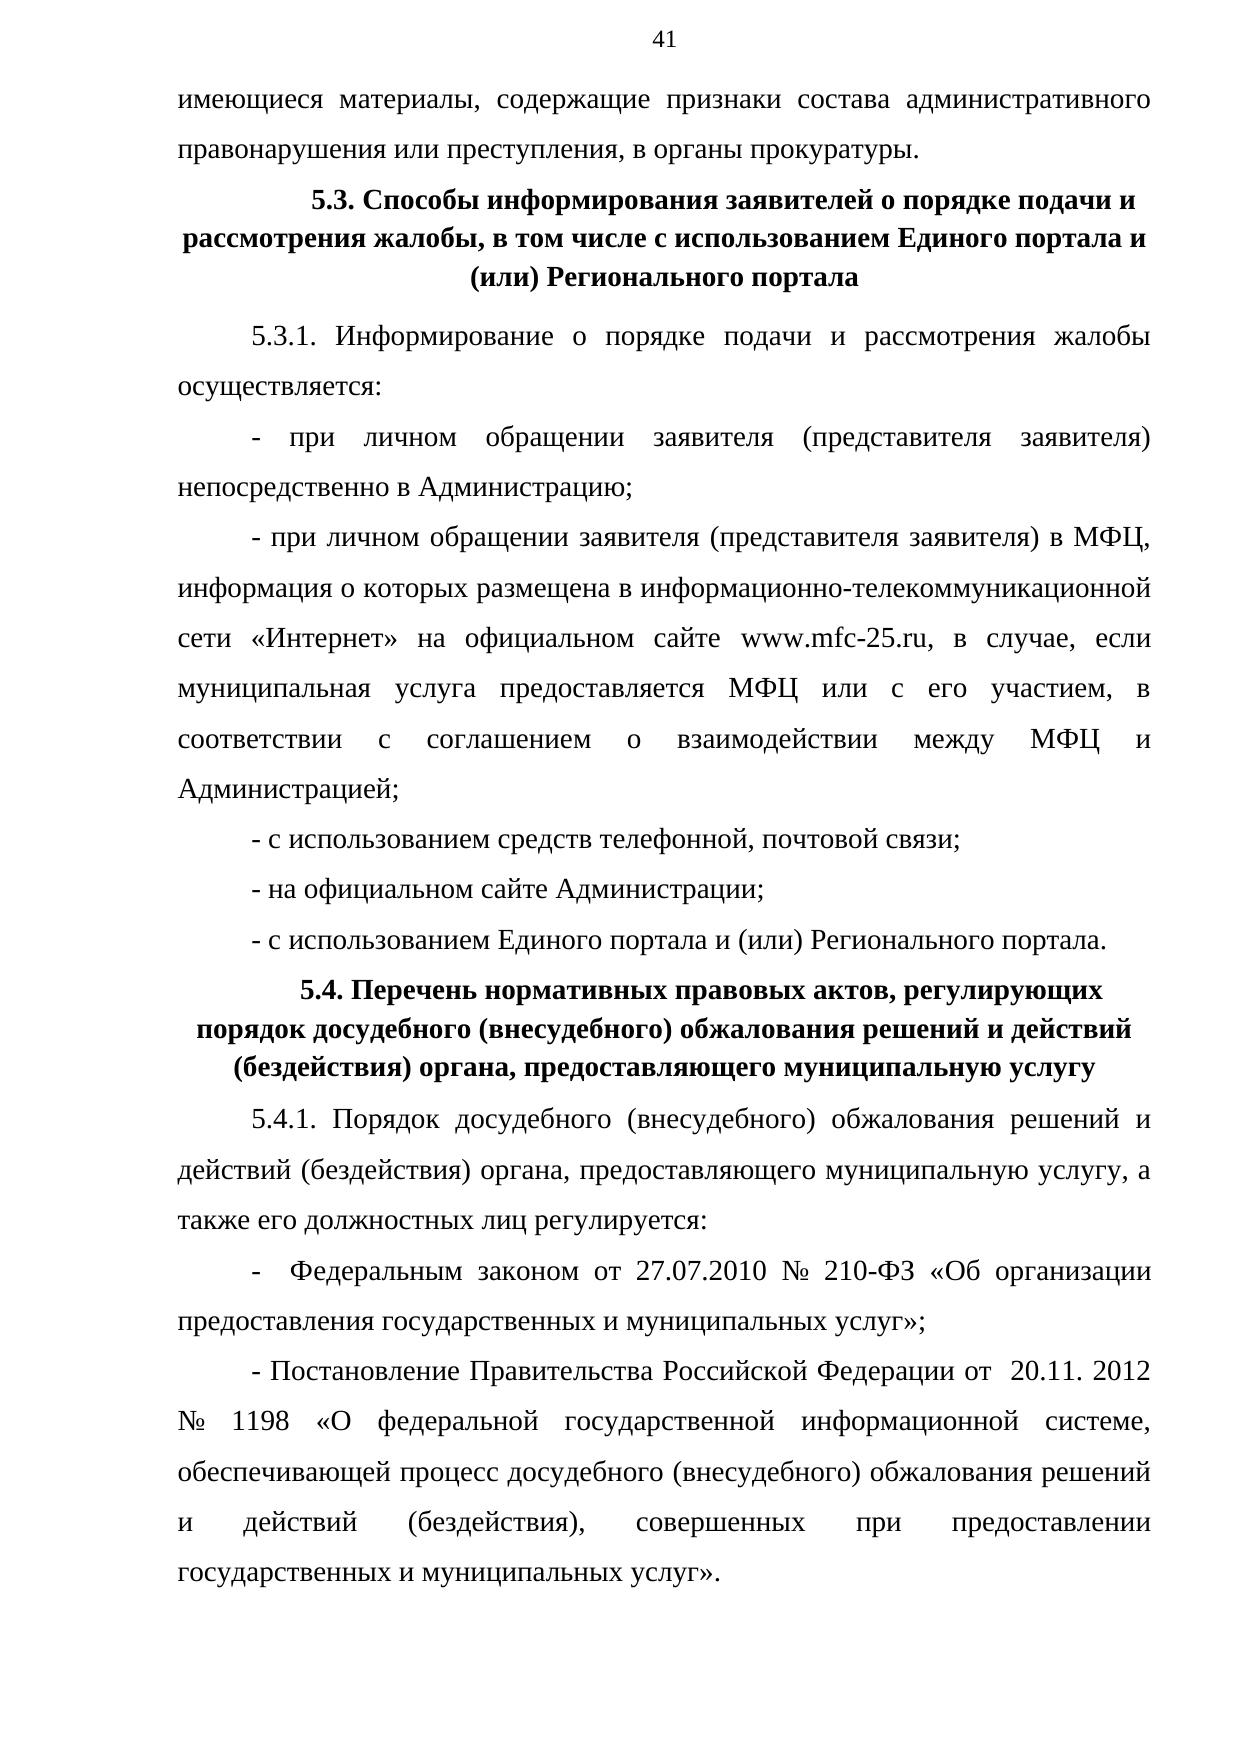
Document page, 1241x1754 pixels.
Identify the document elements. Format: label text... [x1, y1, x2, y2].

text - с использованием средств телефонной, почтовой связи; [177, 821, 1152, 855]
text - при личном обращении заявителя (представителя заявителя) в МФЦ, информация о которых размещена в информационно-телекоммуникационной сети «Интернет» на официальном сайте www.mfc-25.ru, в случае, если муниципальная услуга предоставляется МФЦ или с его участием, в соответствии с соглашением о взаимодействии между МФЦ и Администрацией; [177, 519, 1152, 804]
text 5.4.1. Порядок досудебного (внесудебного) обжалования решений и действий (бездействия) органа, предоставляющего муниципальную услугу, а также его должностных лиц регулируется: [177, 1102, 1152, 1236]
text - с использованием Единого портала и (или) Регионального портала. [177, 922, 1152, 956]
text - Постановление Правительства Российской Федерации от 20.11. 2012 № 1198 «О федеральной государственной информационной системе, обеспечивающей процесс досудебного (внесудебного) обжалования решений и действий (бездействия), совершенных при предоставлении государственных и муниципальных услуг». [177, 1353, 1152, 1588]
text - Федеральным законом от 27.07.2010 № 210-ФЗ «Об организации предоставления государственных и муниципальных услуг»; [177, 1253, 1152, 1336]
text - при личном обращении заявителя (представителя заявителя) непосредственно в Администрацию; [177, 419, 1152, 503]
text - на официальном сайте Администрации; [177, 872, 1152, 905]
text 5.4. Перечень нормативных правовых актов, регулирующих порядок досудебного (внесудебного) обжалования решений и действий (бездействия) органа, предоставляющего муниципальную услугу [177, 972, 1152, 1083]
text 5.3.1. Информирование о порядке подачи и рассмотрения жалобы осуществляется: [177, 318, 1152, 402]
text 5.3. Способы информирования заявителей о порядке подачи и рассмотрения жалобы, в том числе с использованием Единого портала и (или) Регионального портала [177, 182, 1152, 292]
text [177, 81, 1152, 165]
